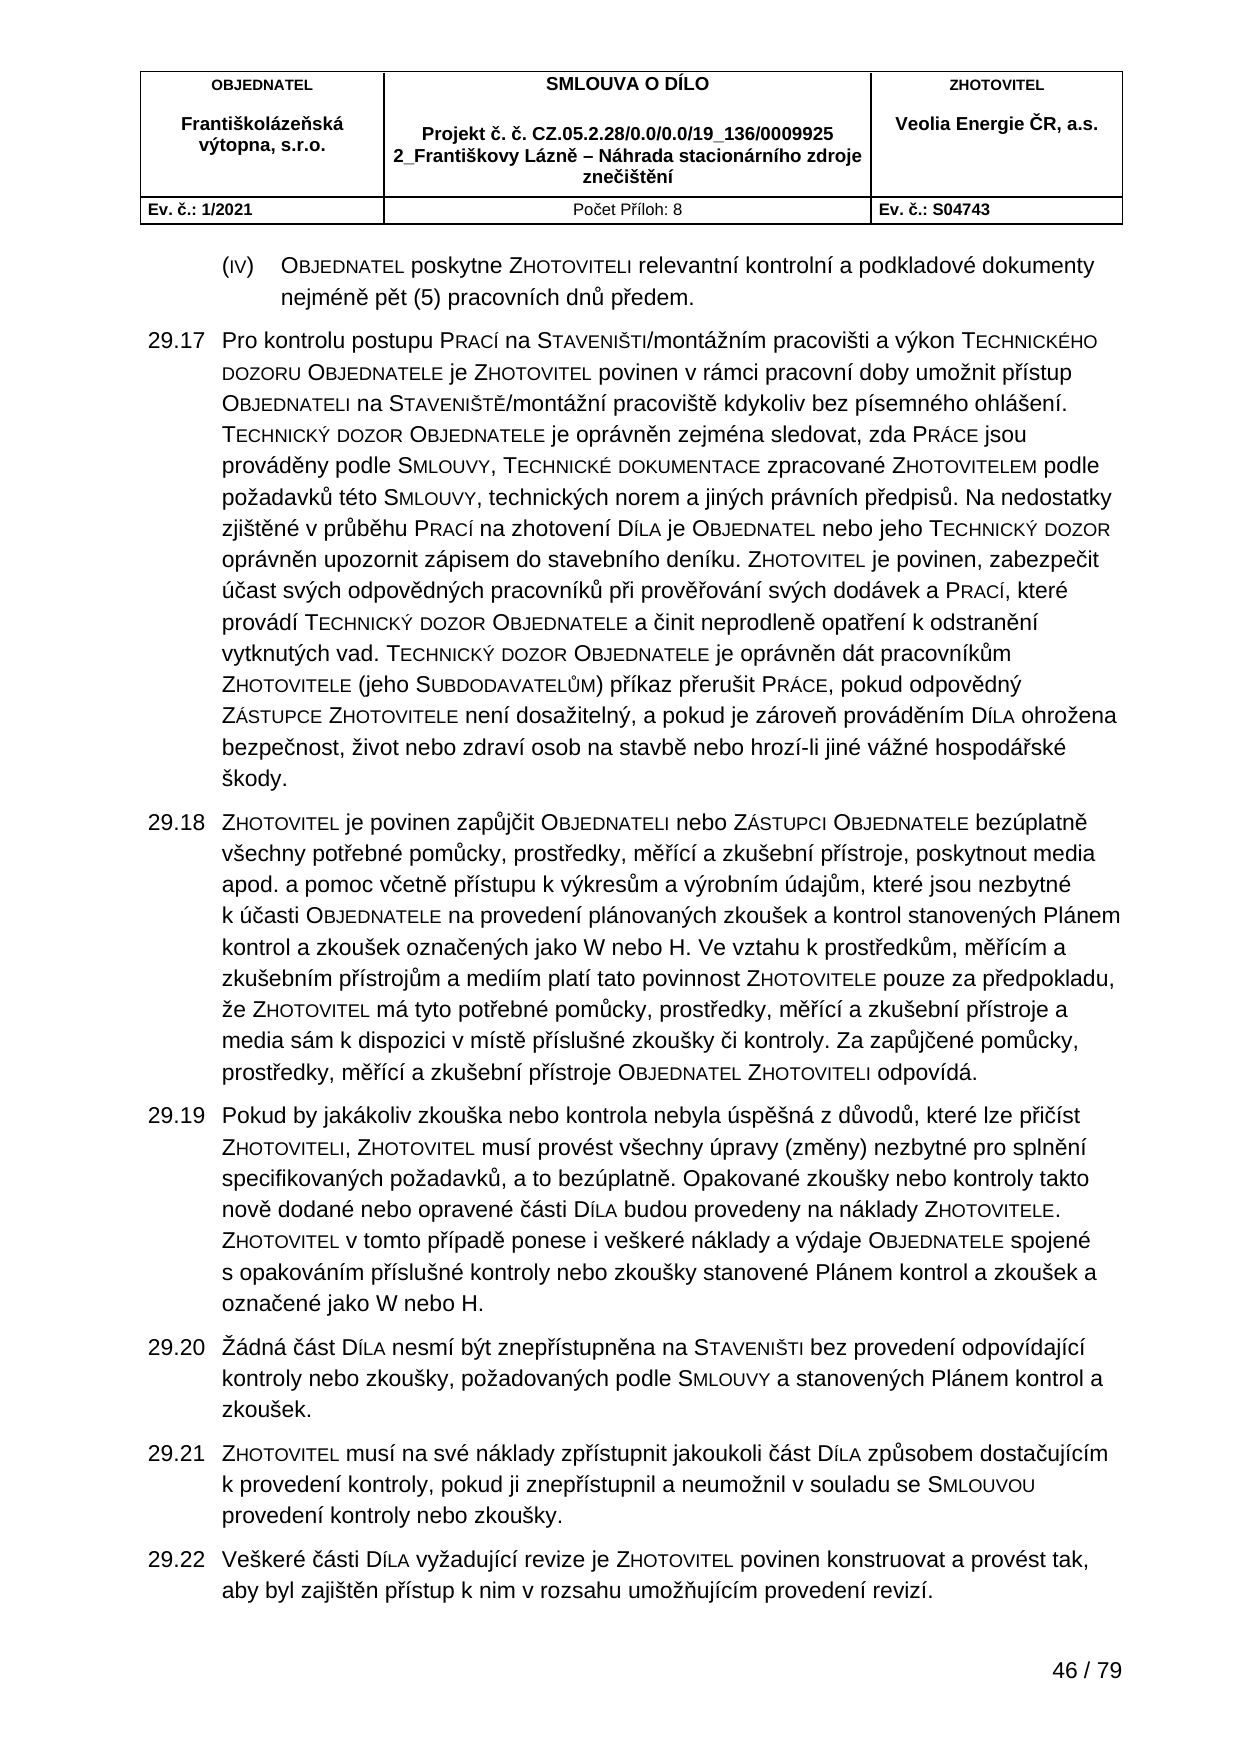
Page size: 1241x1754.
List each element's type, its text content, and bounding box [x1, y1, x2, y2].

subtitle Objednatel poskytne Zhotoviteli relevantní kontrolní a podkladové dokumenty nejméně pět (5) pracovních dnů předem. [222, 249, 1122, 311]
subtitle Žádná část Díla nesmí být znepřístupněna na Staveništi bez provedení odpovídající kontroly nebo zkoušky, požadovaných podle Smlouvy a stanovených Plánem kontrol a zkoušek. [148, 1330, 1122, 1424]
subtitle Veškeré části Díla vyžadující revize je Zhotovitel povinen konstruovat a provést tak, aby byl zajištěn přístup k nim v rozsahu umožňujícím provedení revizí. [148, 1542, 1122, 1605]
subtitle Zhotovitel musí na své náklady zpřístupnit jakoukoli část Díla způsobem dostačujícím k provedení kontroly, pokud ji znepřístupnil a neumožnil v souladu se Smlouvou provedení kontroly nebo zkoušky. [148, 1436, 1122, 1530]
subtitle Zhotovitel je povinen zapůjčit Objednateli nebo Zástupci Objednatele bezúplatně všechny potřebné pomůcky, prostředky, měřící a zkušební přístroje, poskytnout media apod. a pomoc včetně přístupu k výkresům a výrobním údajům, které jsou nezbytné k účasti Objednatele na provedení plánovaných zkoušek a kontrol stanovených Plánem kontrol a zkoušek označených jako W nebo H. Ve vztahu k prostředkům, měřícím a zkušebním přístrojům a mediím platí tato povinnost Zhotovitele pouze za předpokladu, že Zhotovitel má tyto potřebné pomůcky, prostředky, měřící a zkušební přístroje a media sám k dispozici v místě příslušné zkoušky či kontroly. Za zapůjčené pomůcky, prostředky, měřící a zkušební přístroje Objednatel Zhotoviteli odpovídá. [148, 805, 1122, 1086]
subtitle Pokud by jakákoliv zkouška nebo kontrola nebyla úspěšná z důvodů, které lze přičíst Zhotoviteli, Zhotovitel musí provést všechny úpravy (změny) nezbytné pro splnění specifikovaných požadavků, a to bezúplatně. Opakované zkoušky nebo kontroly takto nově dodané nebo opravené části Díla budou provedeny na náklady Zhotovitele. Zhotovitel v tomto případě ponese i veškeré náklady a výdaje Objednatele spojené s opakováním příslušné kontroly nebo zkoušky stanovené Plánem kontrol a zkoušek a označené jako W nebo H. [148, 1099, 1122, 1317]
subtitle Pro kontrolu postupu Prací na Staveništi/montážním pracovišti a výkon Technického dozoru Objednatele je Zhotovitel povinen v rámci pracovní doby umožnit přístup Objednateli na Staveniště/montážní pracoviště kdykoliv bez písemného ohlášení. Technický dozor Objednatele je oprávněn zejména sledovat, zda Práce jsou prováděny podle Smlouvy, Technické dokumentace zpracované Zhotovitelem podle požadavků této Smlouvy, technických norem a jiných právních předpisů. Na nedostatky zjištěné v průběhu Prací na zhotovení Díla je Objednatel nebo jeho Technický dozor oprávněn upozornit zápisem do stavebního deníku. Zhotovitel je povinen, zabezpečit účast svých odpovědných pracovníků při prověřování svých dodávek a Prací, které provádí Technický dozor Objednatele a činit neprodleně opatření k odstranění vytknutých vad. Technický dozor Objednatele je oprávněn dát pracovníkům Zhotovitele (jeho Subdodavatelům) příkaz přerušit Práce, pokud odpovědný Zástupce Zhotovitele není dosažitelný, a pokud je zároveň prováděním Díla ohrožena bezpečnost, život nebo zdraví osob na stavbě nebo hrozí-li jiné vážné hospodářské škody. [148, 324, 1122, 792]
